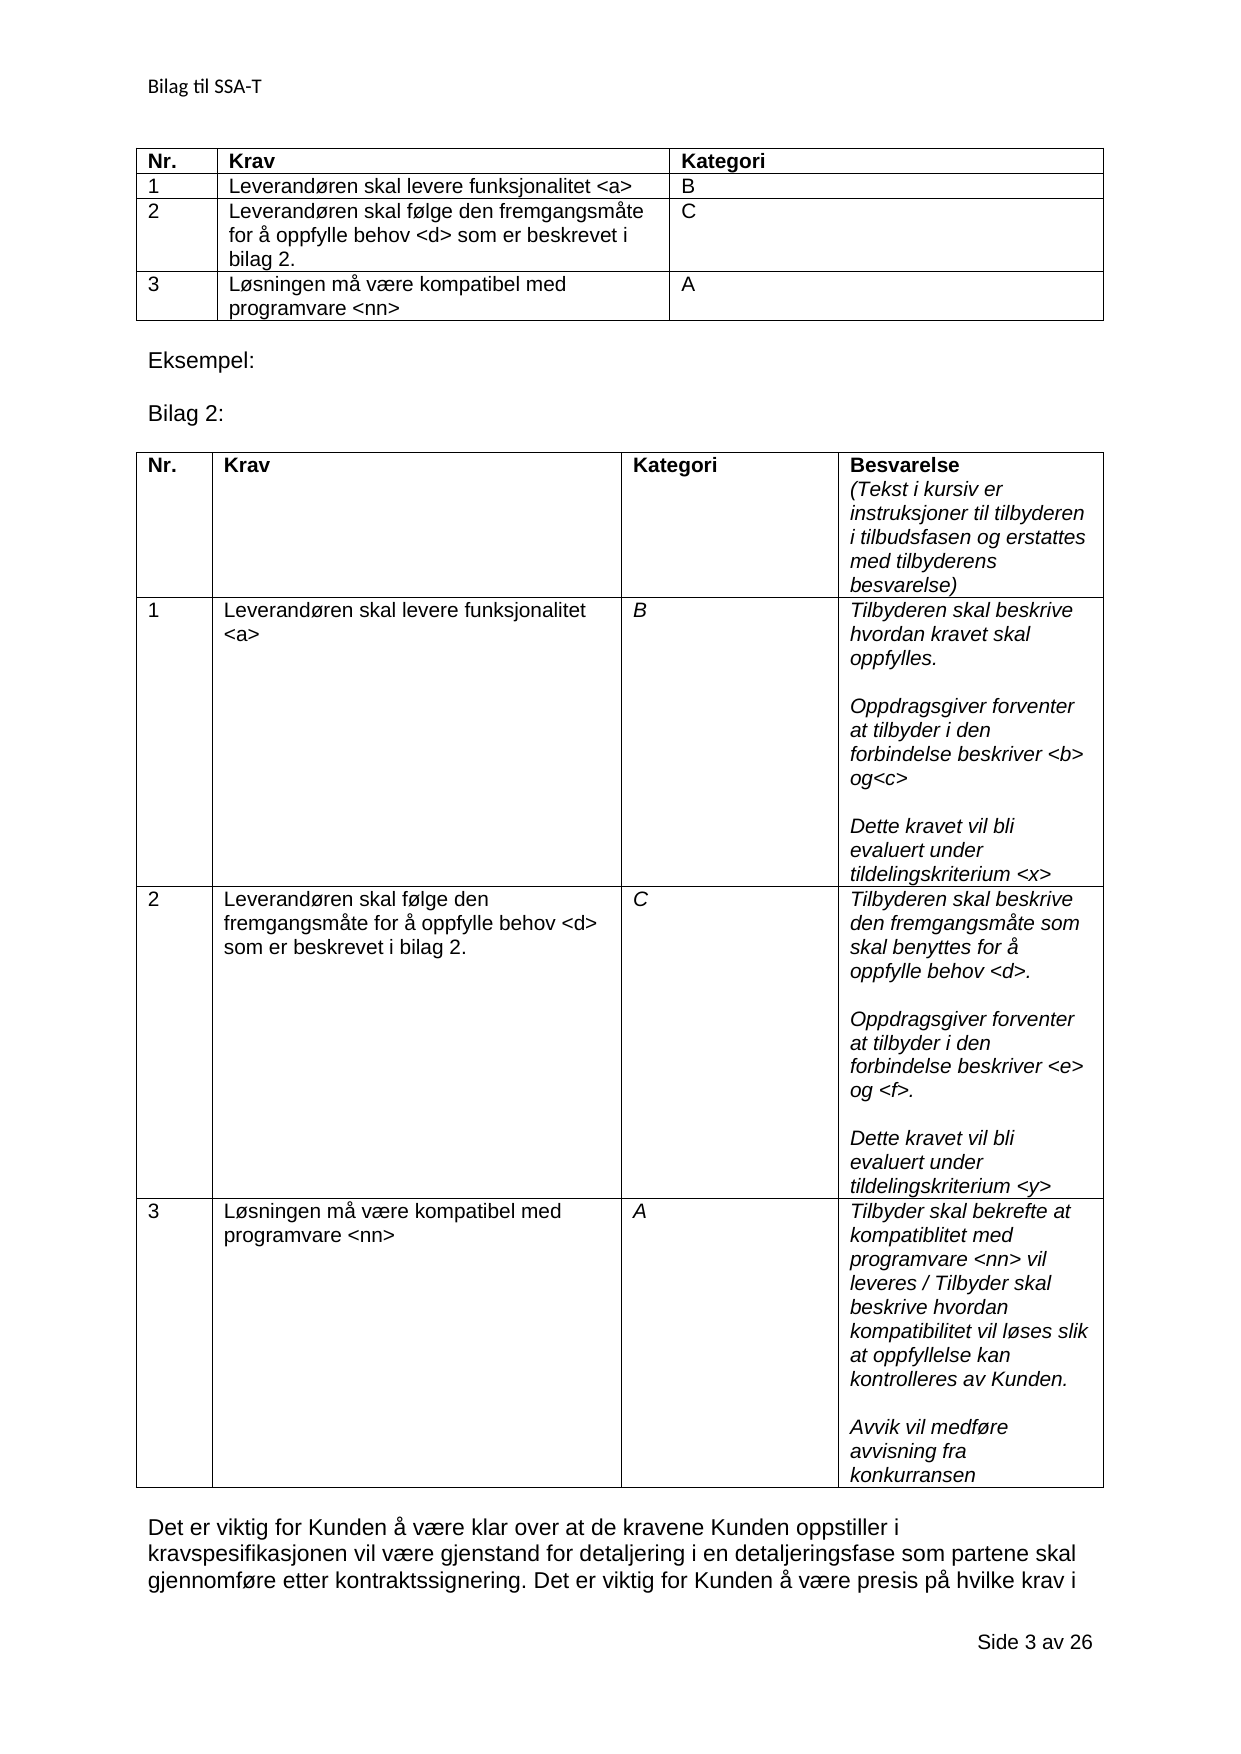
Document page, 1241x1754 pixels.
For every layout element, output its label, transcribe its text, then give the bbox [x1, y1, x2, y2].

table_cell Tilbyder skal bekrefte at kompatiblitet med programvare <nn> vil leveres / Tilbyder skal beskrive hvordan kompatibilitet vil løses slik at oppfyllelse kan kontrolleres av Kunden. Avvik vil medføre avvisning fra konkurransen [839, 1199, 1103, 1487]
table_cell C [670, 199, 1103, 271]
table_cell Løsningen må være kompatibel med programvare <nn> [213, 1199, 621, 1487]
table_cell Leverandøren skal levere funksjonalitet <a> [218, 174, 669, 198]
table_cell 2 [137, 199, 217, 271]
table_cell Leverandøren skal levere funksjonalitet <a> [213, 598, 621, 886]
table_cell 2 [137, 887, 212, 1198]
table_cell 1 [137, 598, 212, 886]
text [148, 1514, 1093, 1593]
table_cell Leverandøren skal følge den fremgangsmåte for å oppfylle behov <d> som er beskrevet i bilag 2. [213, 887, 621, 1198]
table_header Nr. [137, 453, 212, 597]
table_cell Tilbyderen skal beskrive hvordan kravet skal oppfylles. Oppdragsgiver forventer at tilbyder i den forbindelse beskriver <b> og<c> Dette kravet vil bli evaluert under tildelingskriterium <x> [839, 598, 1103, 886]
table_cell B [622, 598, 838, 886]
table_cell C [622, 887, 838, 1198]
table_header Kategori [670, 149, 1103, 173]
table_cell 3 [137, 272, 217, 319]
text Bilag 2: [148, 399, 1093, 426]
table_cell Løsningen må være kompatibel med programvare <nn> [218, 272, 669, 319]
table_cell A [670, 272, 1103, 319]
table_cell 1 [137, 174, 217, 198]
table_cell Tilbyderen skal beskrive den fremgangsmåte som skal benyttes for å oppfylle behov <d>. Oppdragsgiver forventer at tilbyder i den forbindelse beskriver <e> og <f>. Dette kravet vil bli evaluert under tildelingskriterium <y> [839, 887, 1103, 1198]
table_header Krav [213, 453, 621, 597]
table_header Krav [218, 149, 669, 173]
table_header Nr. [137, 149, 217, 173]
text Eksempel: [148, 347, 1093, 373]
table_header Kategori [622, 453, 838, 597]
table_cell A [622, 1199, 838, 1487]
table_cell 3 [137, 1199, 212, 1487]
table_cell Leverandøren skal følge den fremgangsmåte for å oppfylle behov <d> som er beskrevet i bilag 2. [218, 199, 669, 271]
table_cell B [670, 174, 1103, 198]
table_header Besvarelse (Tekst i kursiv er instruksjoner til tilbyderen i tilbudsfasen og erstattes med tilbyderens besvarelse) [839, 453, 1103, 597]
